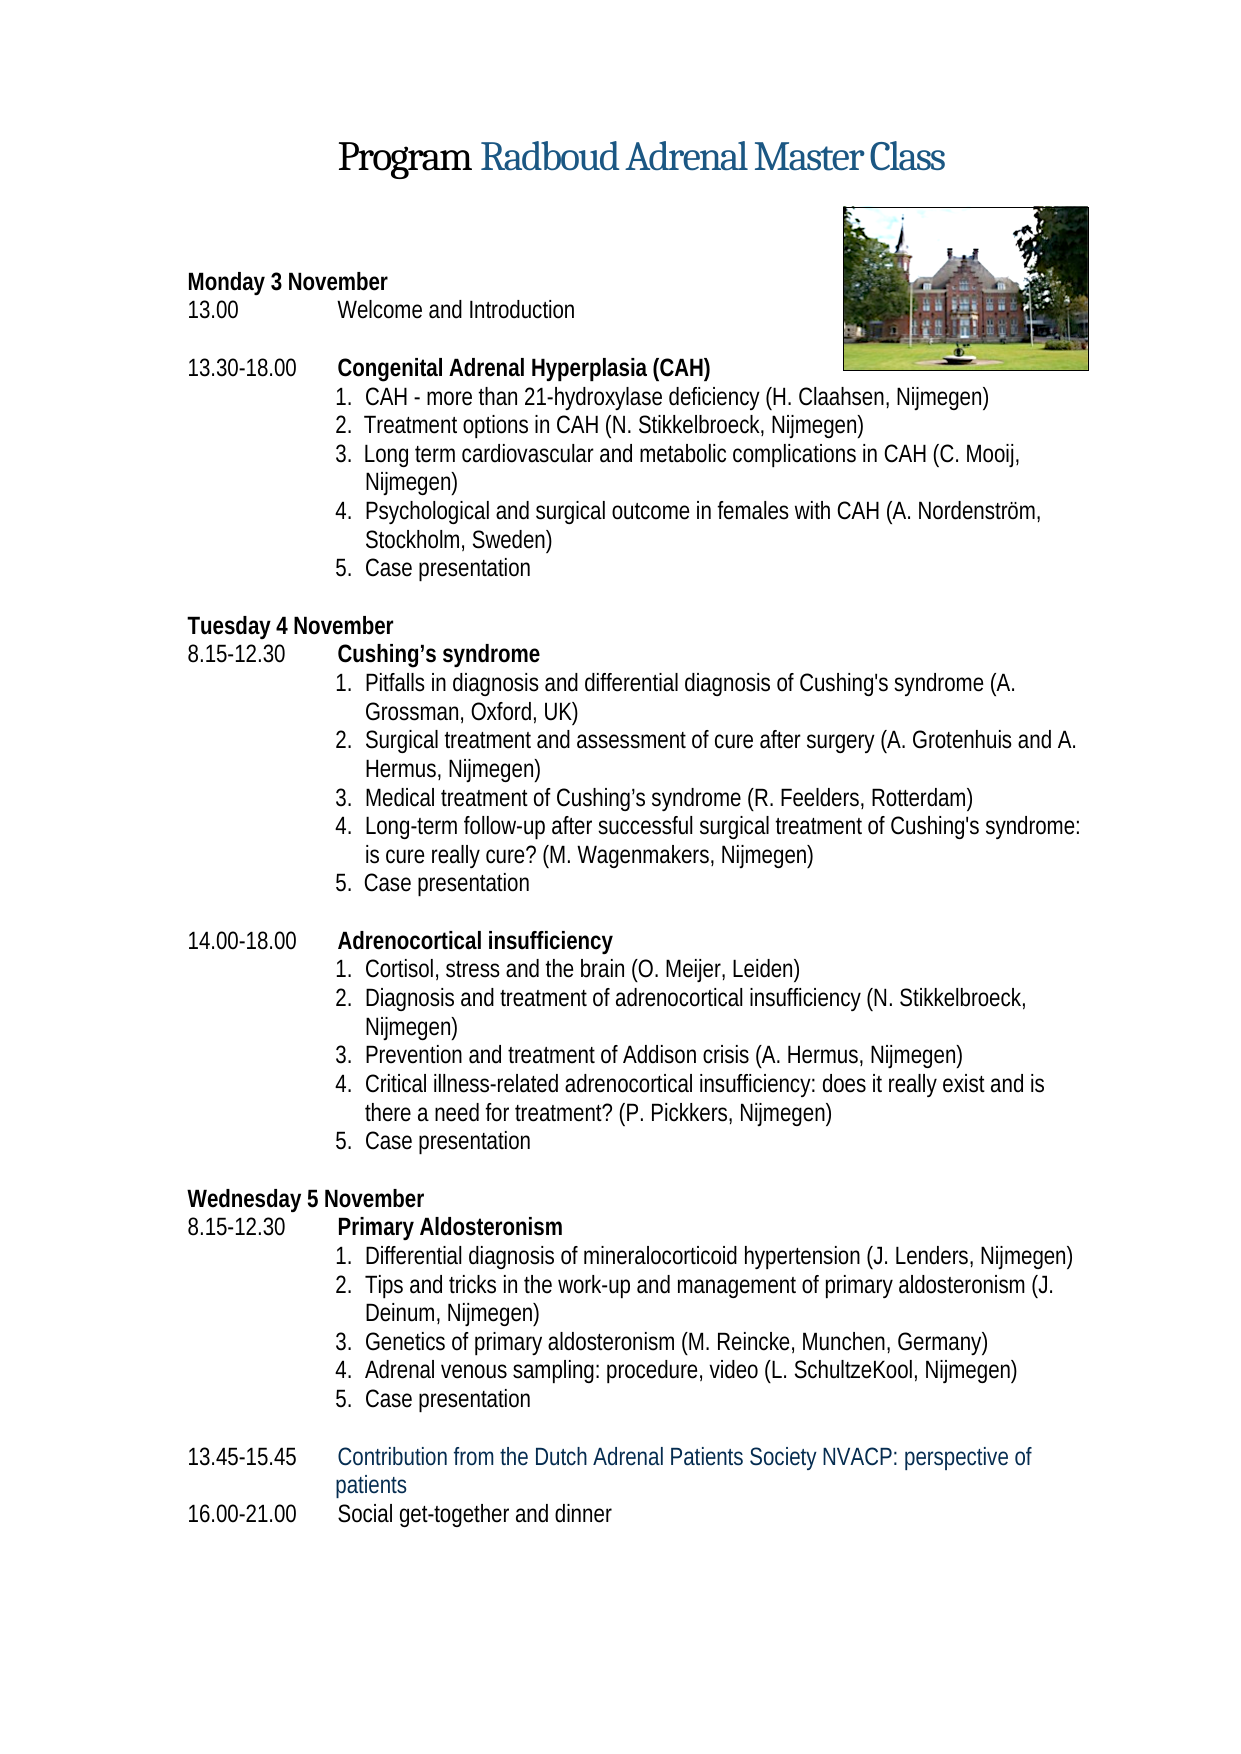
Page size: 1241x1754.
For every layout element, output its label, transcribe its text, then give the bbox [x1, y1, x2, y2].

text 3. Long term cardiovascular and metabolic complications in CAH (C. Mooij, Nijmegen) [335, 439, 1093, 496]
text patients [187, 1470, 1093, 1499]
text 14.00-18.00 Adrenocortical insufficiency [187, 926, 1093, 954]
text 5. Case presentation [335, 553, 1093, 582]
text 1. Cortisol, stress and the brain (O. Meijer, Leiden) [335, 954, 1093, 983]
text 8.15-12.30 Primary Aldosteronism [187, 1212, 1093, 1241]
text 2. Surgical treatment and assessment of cure after surgery (A. Grotenhuis and A. Hermus, Nijmegen) [335, 725, 1093, 782]
text 1. Pitfalls in diagnosis and differential diagnosis of Cushing's syndrome (A. Grossman, Oxford, UK) [335, 668, 1093, 725]
text 2. Diagnosis and treatment of adrenocortical insufficiency (N. Stikkelbroeck, Nijmegen) [335, 983, 1093, 1040]
text 1. CAH - more than 21-hydroxylase deficiency (H. Claahsen, Nijmegen) [335, 381, 1093, 410]
text 13.00 Welcome and Introduction [187, 296, 843, 324]
text Tuesday 4 November [187, 611, 1093, 639]
text Program Radboud Adrenal Master Class [337, 133, 1093, 181]
text 1. Differential diagnosis of mineralocorticoid hypertension (J. Lenders, Nijmegen) [335, 1241, 1093, 1269]
text 4. Critical illness-related adrenocortical insufficiency: does it really exist and is there a need for treatment? (P. Pickkers, Nijmegen) [335, 1069, 1093, 1126]
text 16.00-21.00 Social get-together and dinner [187, 1499, 1093, 1527]
text 2. Tips and tricks in the work-up and management of primary aldosteronism (J. Deinum, Nijmegen) [335, 1269, 1093, 1327]
text Wednesday 5 November [187, 1184, 1093, 1212]
text 3. Genetics of primary aldosteronism (M. Reincke, Munchen, Germany) [335, 1327, 1093, 1356]
text 13.30-18.00 Congenital Adrenal Hyperplasia (CAH) [187, 353, 1093, 381]
text 5. Case presentation [335, 1384, 1093, 1413]
text 8.15-12.30 Cushing’s syndrome [187, 639, 1093, 668]
text 3. Medical treatment of Cushing’s syndrome (R. Feelders, Rotterdam) [335, 782, 1093, 811]
text 13.45-15.45 Contribution from the Dutch Adrenal Patients Society NVACP: perspective of [187, 1441, 1093, 1470]
text 5. Case presentation [335, 868, 1093, 897]
text 5. Case presentation [335, 1126, 1093, 1155]
text 4. Long-term follow-up after successful surgical treatment of Cushing's syndrome: is cure really cure? (M. Wagenmakers, Nijmegen) [335, 811, 1093, 868]
text Monday 3 November [187, 267, 843, 296]
text 4. Adrenal venous sampling: procedure, video (L. SchultzeKool, Nijmegen) [335, 1356, 1093, 1384]
text 2. Treatment options in CAH (N. Stikkelbroeck, Nijmegen) [335, 410, 1093, 439]
text 4. Psychological and surgical outcome in females with CAH (A. Nordenström, Stockholm, Sweden) [335, 496, 1093, 553]
picture [844, 208, 1088, 370]
text 3. Prevention and treatment of Addison crisis (A. Hermus, Nijmegen) [335, 1040, 1093, 1069]
